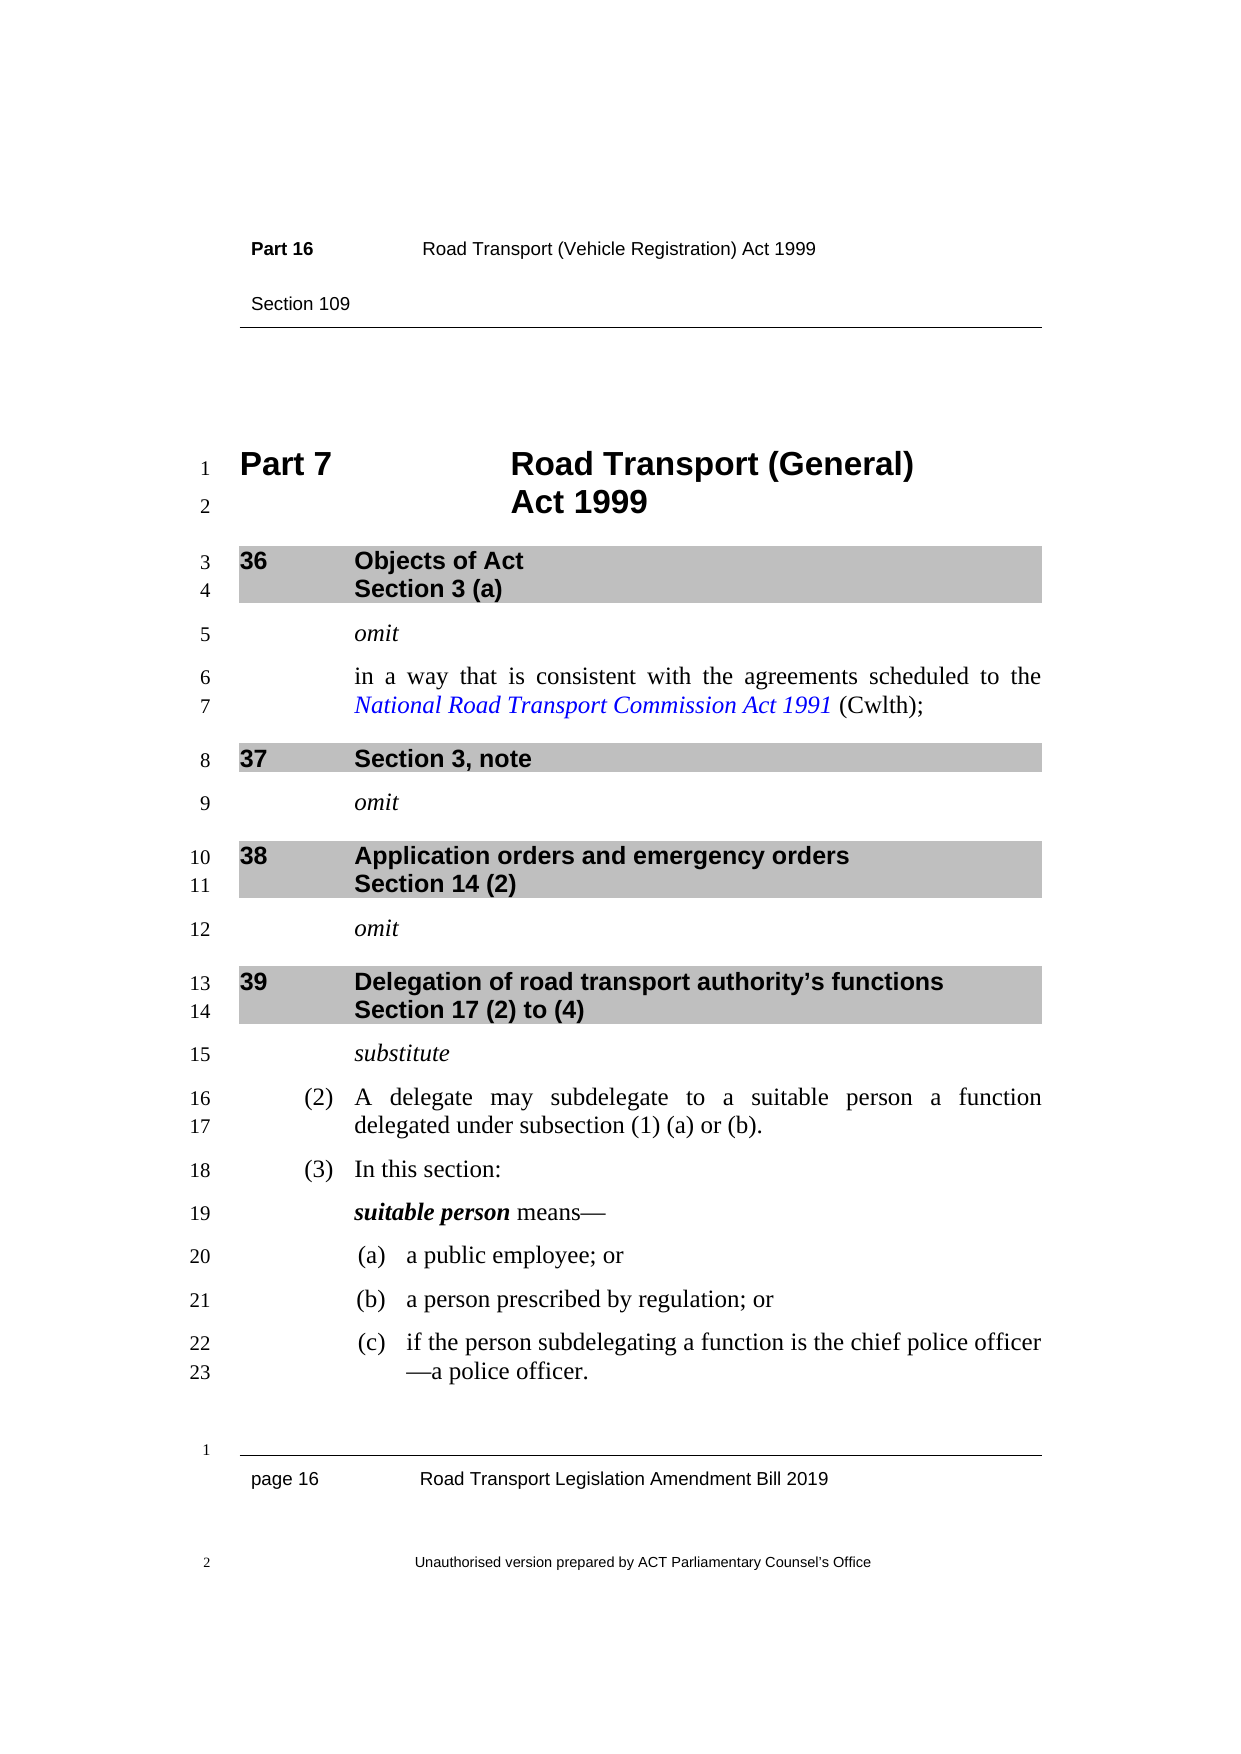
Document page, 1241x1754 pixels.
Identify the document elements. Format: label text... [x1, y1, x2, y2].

text omit [354, 913, 1042, 941]
text Part 7 Road Transport (General) Act 1999 [239, 444, 1042, 521]
text 39 Delegation of road transport authority’s functions Section 17 (2) to (4) [239, 966, 1042, 1024]
text suitable person means— [354, 1197, 1042, 1226]
text omit [354, 618, 1042, 646]
text (3) In this section: [239, 1154, 1042, 1183]
text (c) if the person subdelegating a function is the chief police officer—a police officer. [239, 1327, 1042, 1385]
text 36 Objects of Act Section 3 (a) [239, 546, 1042, 603]
text substitute [354, 1038, 1042, 1067]
text omit [354, 787, 1042, 816]
text (b) a person prescribed by regulation; or [239, 1284, 1042, 1313]
text (a) a public employee; or [239, 1241, 1042, 1269]
text (2) A delegate may subdelegate to a suitable person a function delegated under subsection (1) (a) or (b). [239, 1082, 1042, 1139]
text 37 Section 3, note [239, 743, 1042, 772]
text in a way that is consistent with the agreements scheduled to the National Road Transport Commission Act 1991 (Cwlth); [354, 661, 1042, 718]
text 38 Application orders and emergency orders Section 14 (2) [239, 841, 1042, 898]
